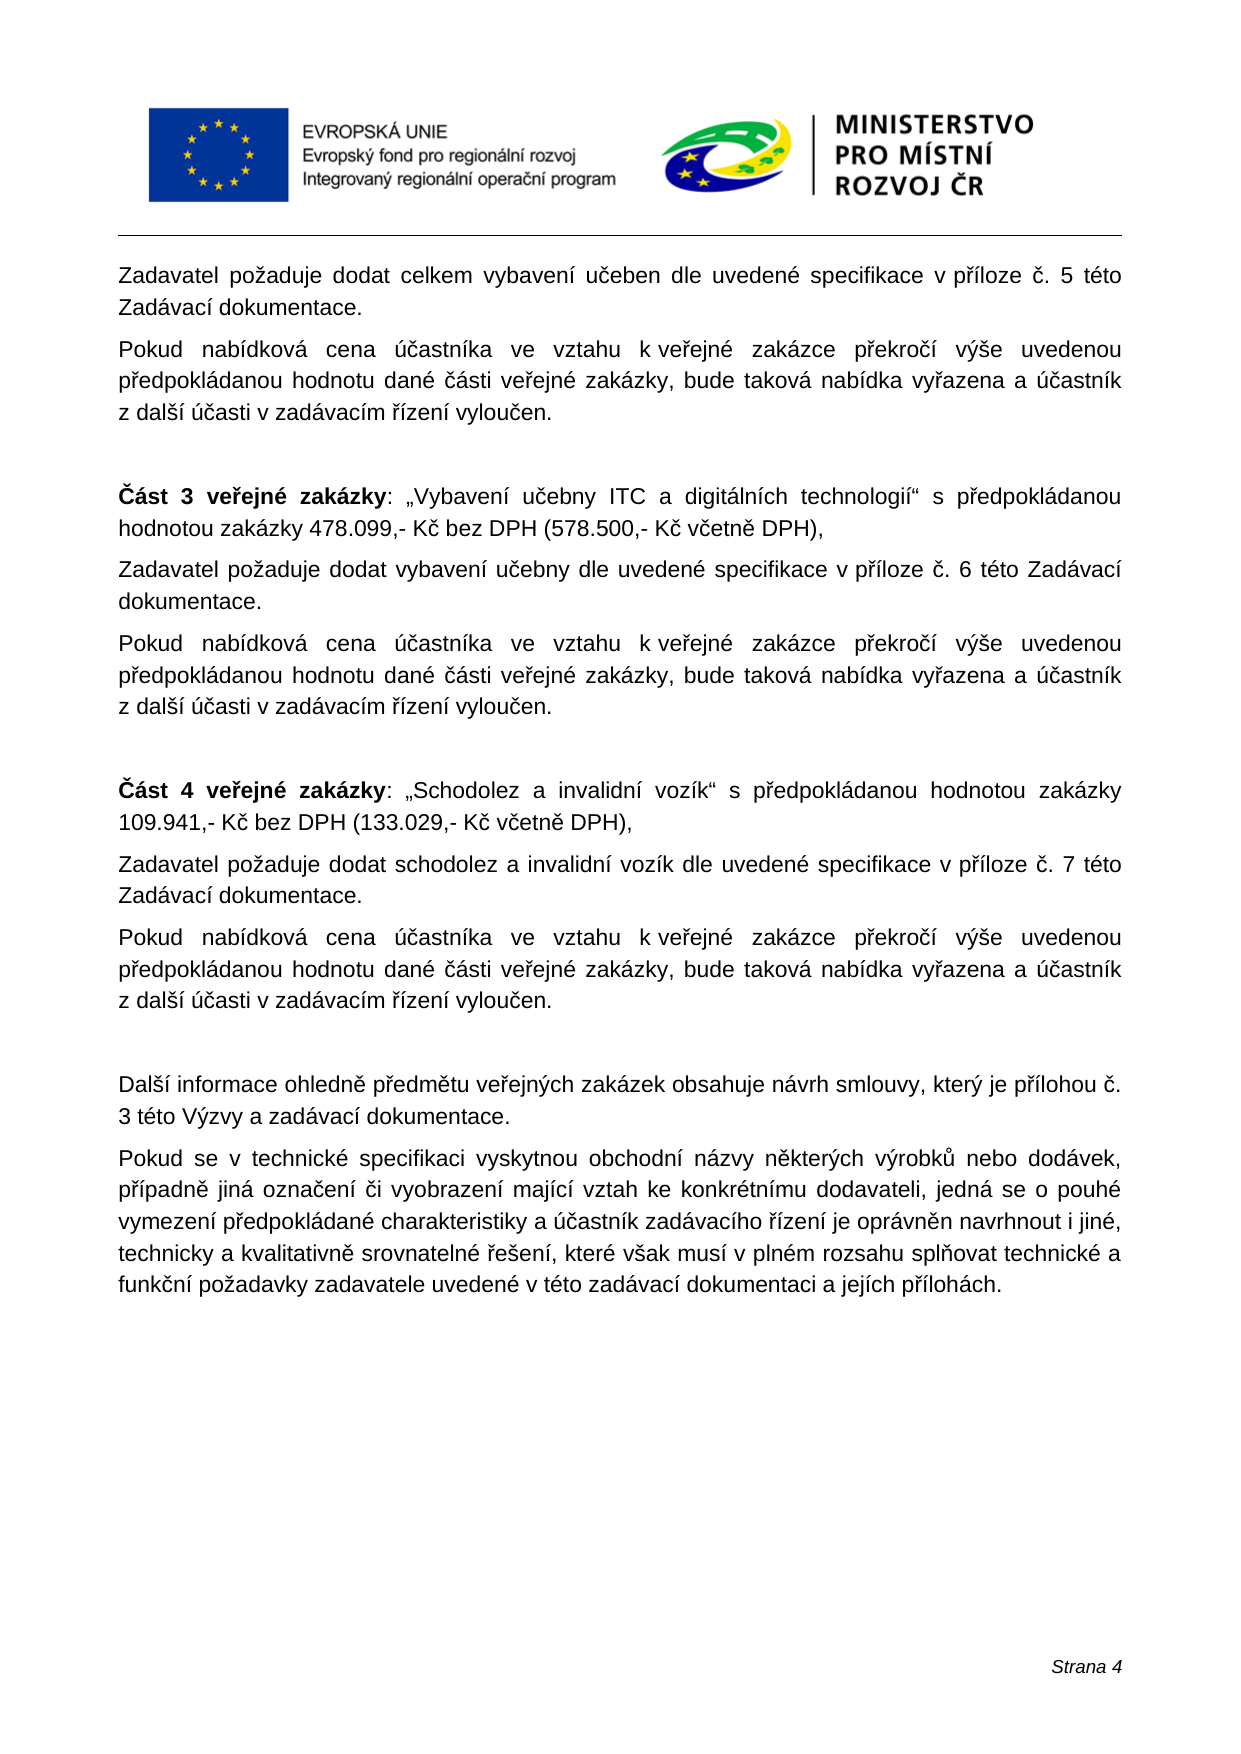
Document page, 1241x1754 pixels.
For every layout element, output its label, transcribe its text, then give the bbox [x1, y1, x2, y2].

list Část 3 veřejné zakázky: „Vybavení učebny ITC a digitálních technologií“ s předpokládanou hodnotou zakázky 478.099,- Kč bez DPH (578.500,- Kč včetně DPH), [118, 483, 1122, 541]
text Pokud se v technické specifikaci vyskytnou obchodní názvy některých výrobků nebo dodávek, případně jiná označení či vyobrazení mající vztah ke konkrétnímu dodavateli, jedná se o pouhé vymezení předpokládané charakteristiky a účastník zadávacího řízení je oprávněn navrhnout i jiné, technicky a kvalitativně srovnatelné řešení, které však musí v plném rozsahu splňovat technické a funkční požadavky zadavatele uvedené v této zadávací dokumentaci a jejích přílohách. [118, 1145, 1122, 1297]
text Zadavatel požaduje dodat vybavení učebny dle uvedené specifikace v příloze č. 6 této Zadávací dokumentace. [118, 556, 1122, 614]
text Další informace ohledně předmětu veřejných zakázek obsahuje návrh smlouvy, který je přílohou č. 3 této Výzvy a zadávací dokumentace. [118, 1071, 1122, 1129]
list Část 4 veřejné zakázky: „Schodolez a invalidní vozík“ s předpokládanou hodnotou zakázky 109.941,- Kč bez DPH (133.029,- Kč včetně DPH), [118, 777, 1122, 835]
text Zadavatel požaduje dodat celkem vybavení učeben dle uvedené specifikace v příloze č. 5 této Zadávací dokumentace. [118, 262, 1122, 320]
text Zadavatel požaduje dodat schodolez a invalidní vozík dle uvedené specifikace v příloze č. 7 této Zadávací dokumentace. [118, 851, 1122, 908]
picture [118, 76, 1064, 233]
